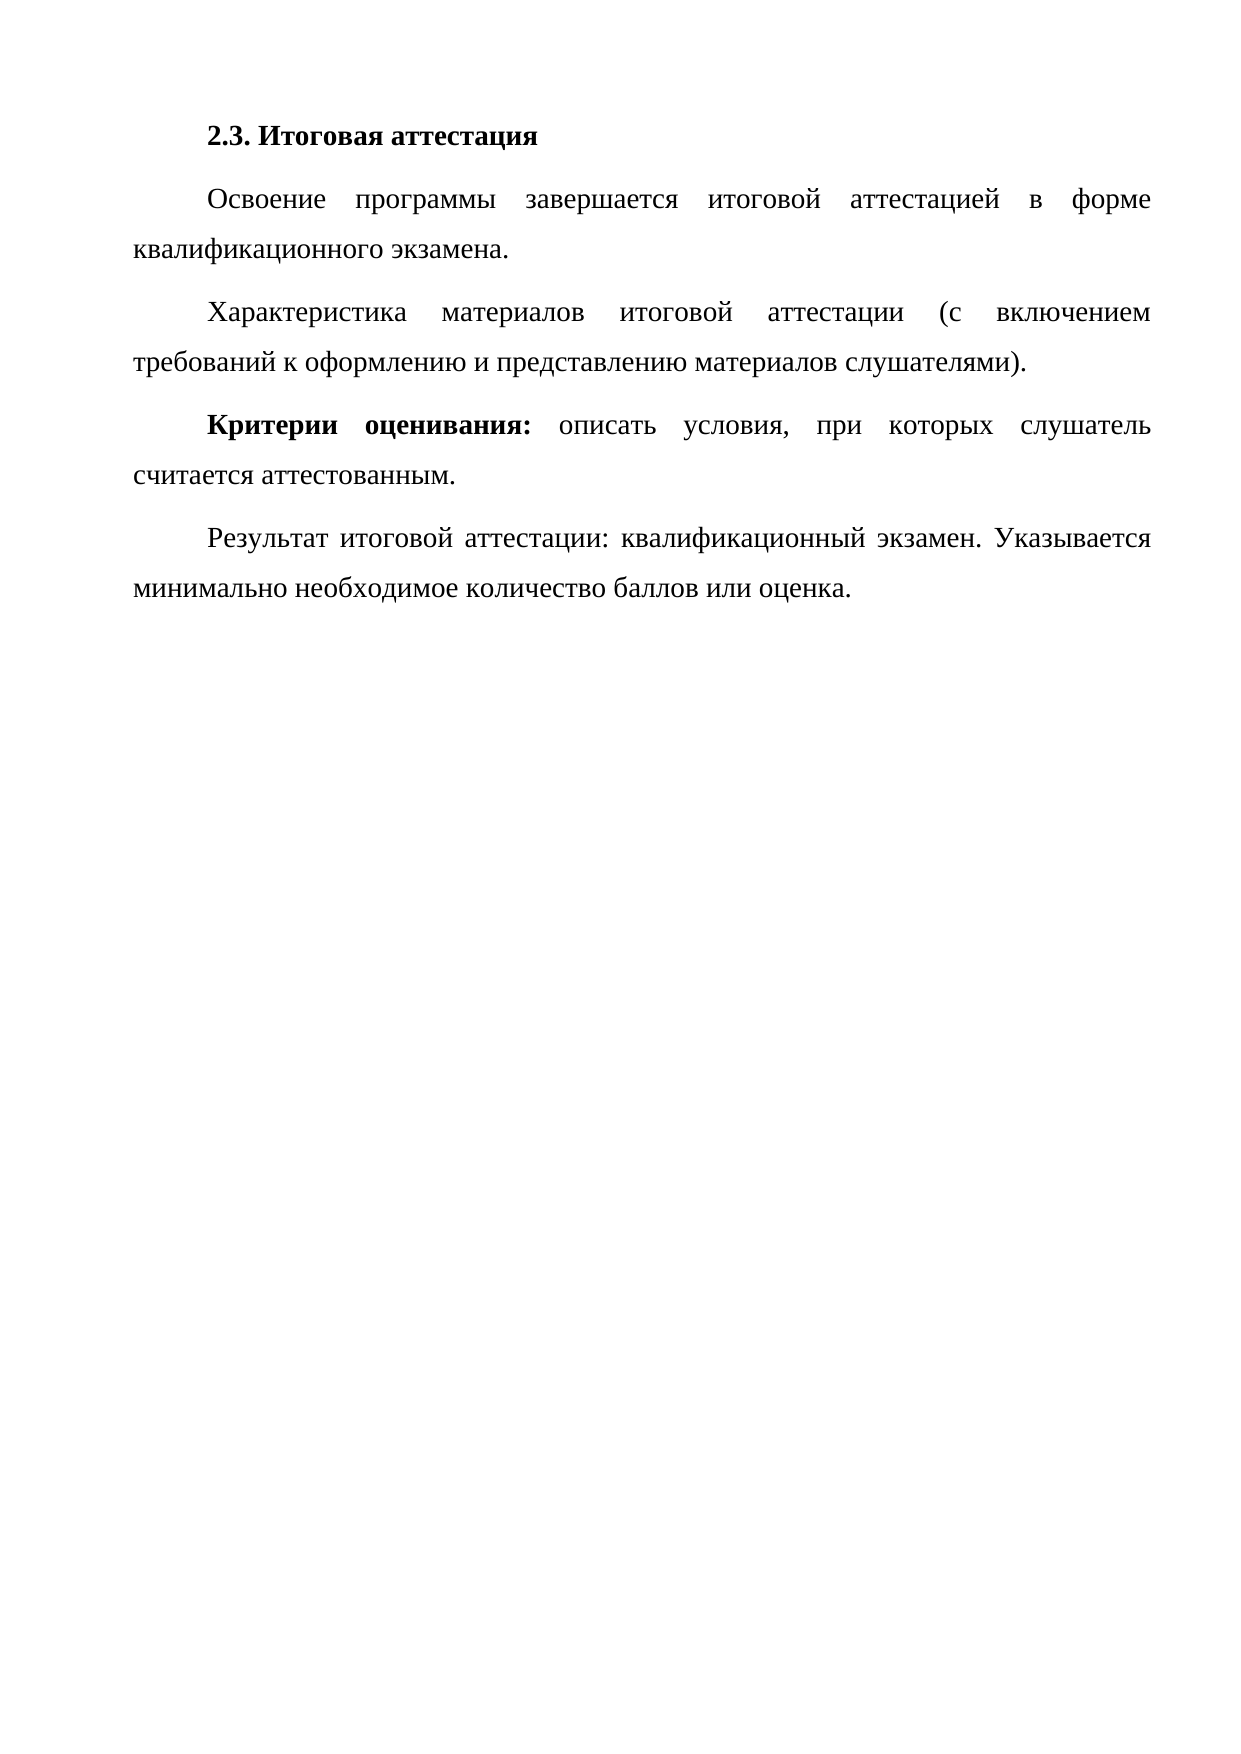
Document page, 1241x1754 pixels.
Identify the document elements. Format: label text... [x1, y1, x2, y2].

text Характеристика материалов итоговой аттестации (с включением требований к оформлению и представлению материалов слушателями). [133, 294, 1152, 378]
text 2.3. Итоговая аттестация [133, 118, 1152, 152]
text Критерии оценивания: описать условия, при которых слушатель считается аттестованным. [133, 407, 1152, 491]
text Результат итоговой аттестации: квалификационный экзамен. Указывается минимально необходимое количество баллов или оценка. [133, 520, 1152, 604]
text Освоение программы завершается итоговой аттестацией в форме квалификационного экзамена. [133, 181, 1152, 265]
